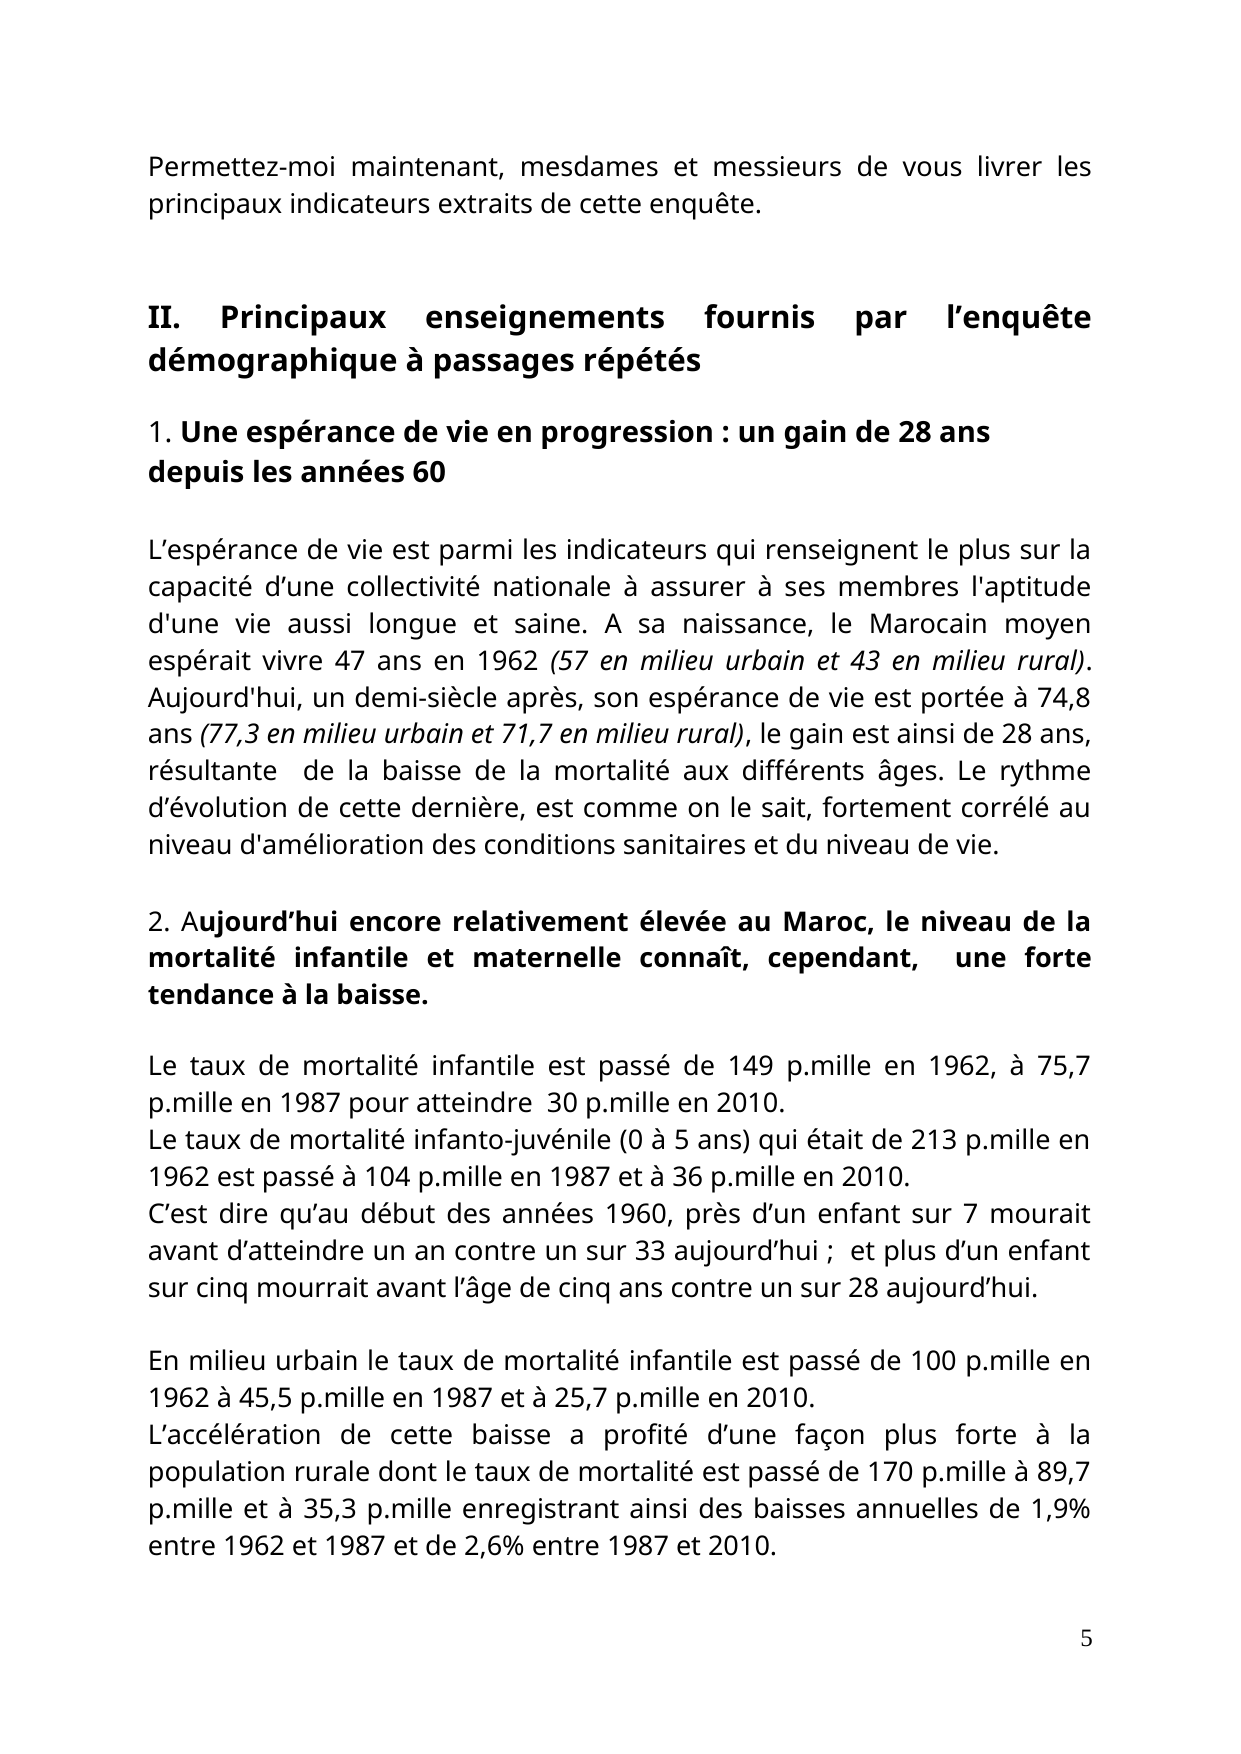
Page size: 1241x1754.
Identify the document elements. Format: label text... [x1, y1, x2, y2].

text L’accélération de cette baisse a profité d’une façon plus forte à la population rurale dont le taux de mortalité est passé de 170 p.mille à 89,7 p.mille et à 35,3 p.mille enregistrant ainsi des baisses annuelles de 1,9% entre 1962 et 1987 et de 2,6% entre 1987 et 2010. [148, 1416, 1093, 1563]
text 1. Une espérance de vie en progression : un gain de 28 ans depuis les années 60 [148, 411, 1093, 491]
text En milieu urbain le taux de mortalité infantile est passé de 100 p.mille en 1962 à 45,5 p.mille en 1987 et à 25,7 p.mille en 2010. [148, 1342, 1093, 1416]
text 2. Aujourd’hui encore relativement élevée au Maroc, le niveau de la mortalité infantile et maternelle connaît, cependant, une forte tendance à la baisse. [148, 902, 1093, 1013]
text Le taux de mortalité infanto-juvénile (0 à 5 ans) qui était de 213 p.mille en 1962 est passé à 104 p.mille en 1987 et à 36 p.mille en 2010. [148, 1121, 1093, 1194]
text C’est dire qu’au début des années 1960, près d’un enfant sur 7 mourait avant d’atteindre un an contre un sur 33 aujourd’hui ; et plus d’un enfant sur cinq mourrait avant l’âge de cinq ans contre un sur 28 aujourd’hui. [148, 1194, 1093, 1305]
text II. Principaux enseignements fournis par l’enquête démographique à passages répétés [148, 295, 1093, 380]
text Le taux de mortalité infantile est passé de 149 p.mille en 1962, à 75,7 p.mille en 1987 pour atteindre 30 p.mille en 2010. [148, 1047, 1093, 1121]
text Permettez-moi maintenant, mesdames et messieurs de vous livrer les principaux indicateurs extraits de cette enquête. [148, 148, 1093, 221]
text L’espérance de vie est parmi les indicateurs qui renseignent le plus sur la capacité d’une collectivité nationale à assurer à ses membres l'aptitude d'une vie aussi longue et saine. A sa naissance, le Marocain moyen espérait vivre 47 ans en 1962 (57 en milieu urbain et 43 en milieu rural). Aujourd'hui, un demi-siècle après, son espérance de vie est portée à 74,8 ans (77,3 en milieu urbain et 71,7 en milieu rural), le gain est ainsi de 28 ans, résultante de la baisse de la mortalité aux différents âges. Le rythme d’évolution de cette dernière, est comme on le sait, fortement corrélé au niveau d'amélioration des conditions sanitaires et du niveau de vie. [148, 531, 1093, 862]
